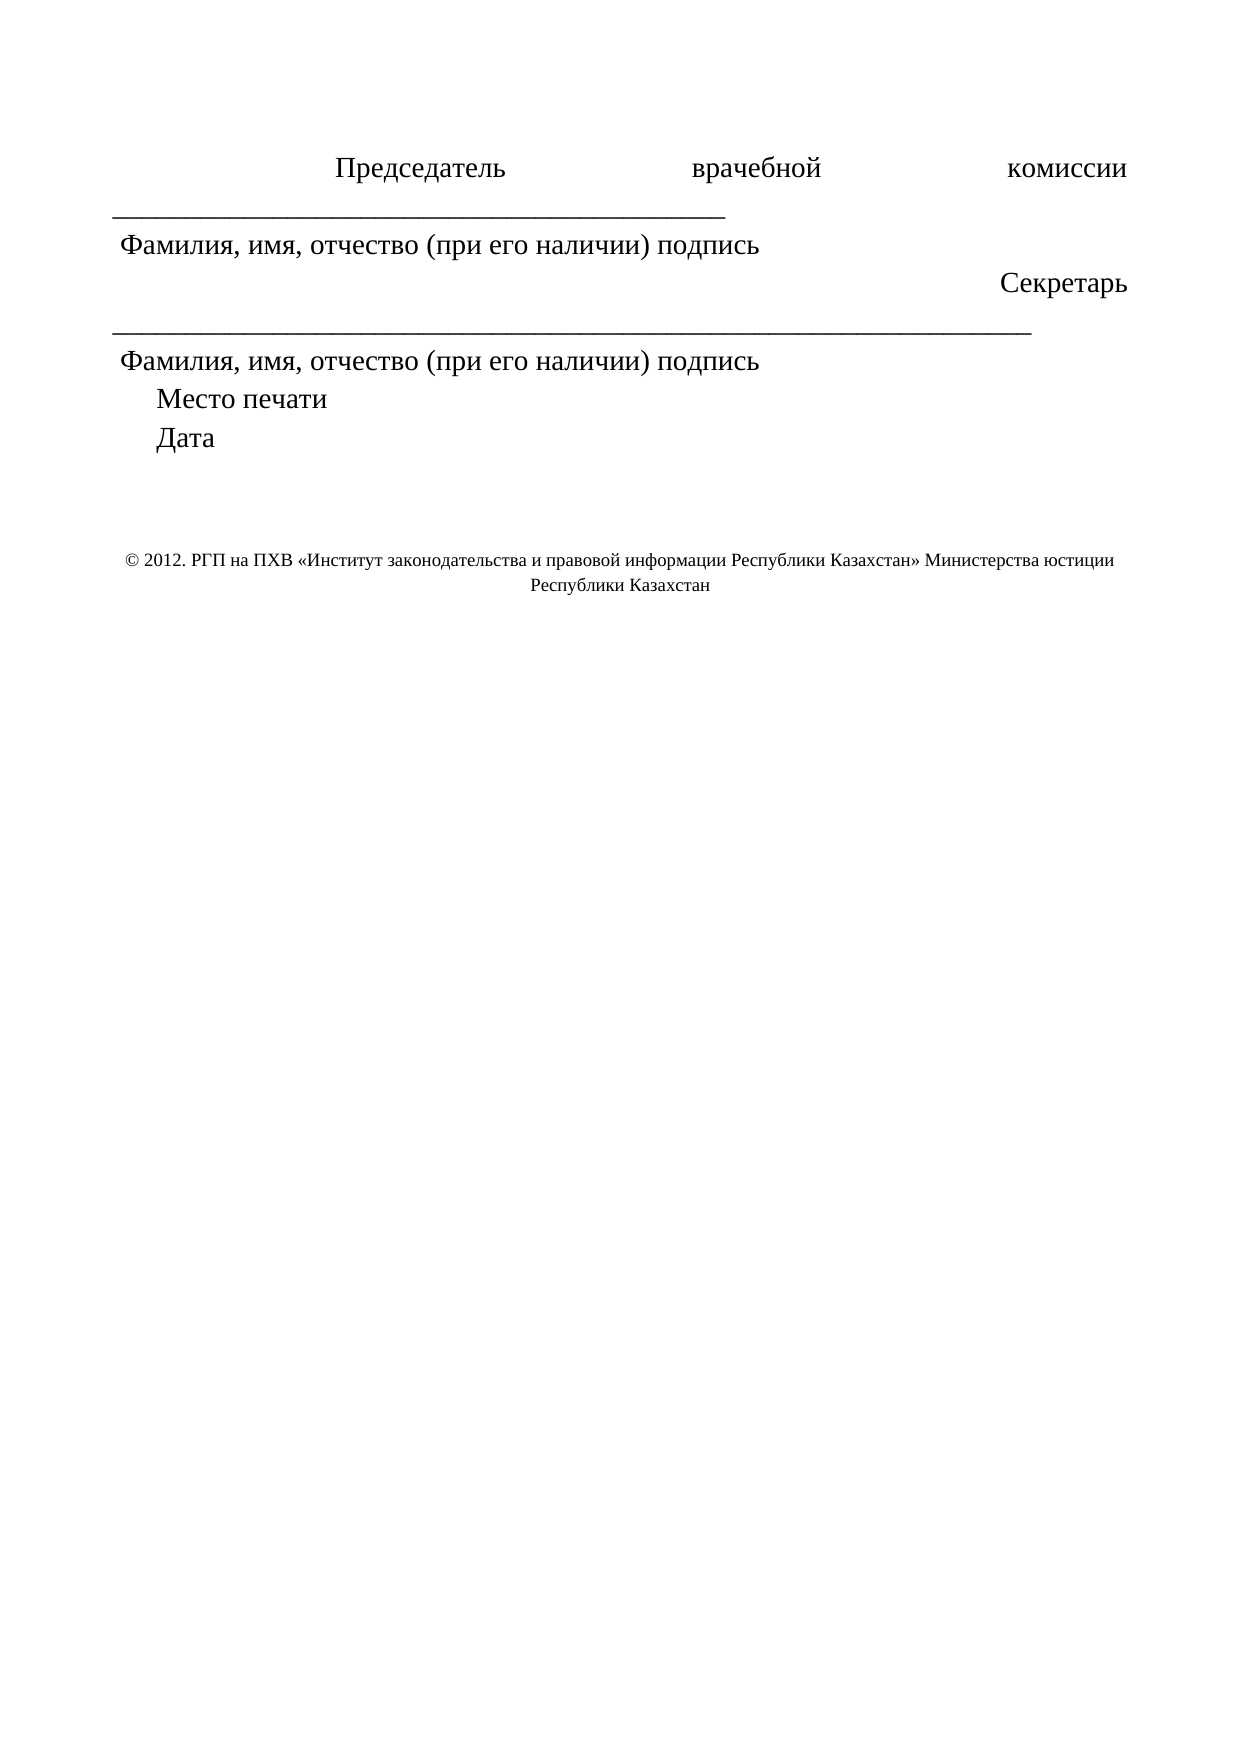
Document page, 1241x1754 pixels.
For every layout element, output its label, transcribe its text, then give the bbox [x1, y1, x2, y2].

text Председатель врачебной комиссии __________________________________________ Фамилия, имя, отчество (при его наличии) подпись [112, 150, 1128, 261]
text © 2012. РГП на ПХВ «Институт законодательства и правовой информации Республики Казахстан» Министерства юстиции Республики Казахстан [112, 549, 1128, 595]
text Дата [112, 420, 1128, 453]
text Секретарь _______________________________________________________________ Фамилия, имя, отчество (при его наличии) подпись [112, 266, 1128, 376]
text Место печати [112, 381, 1128, 415]
